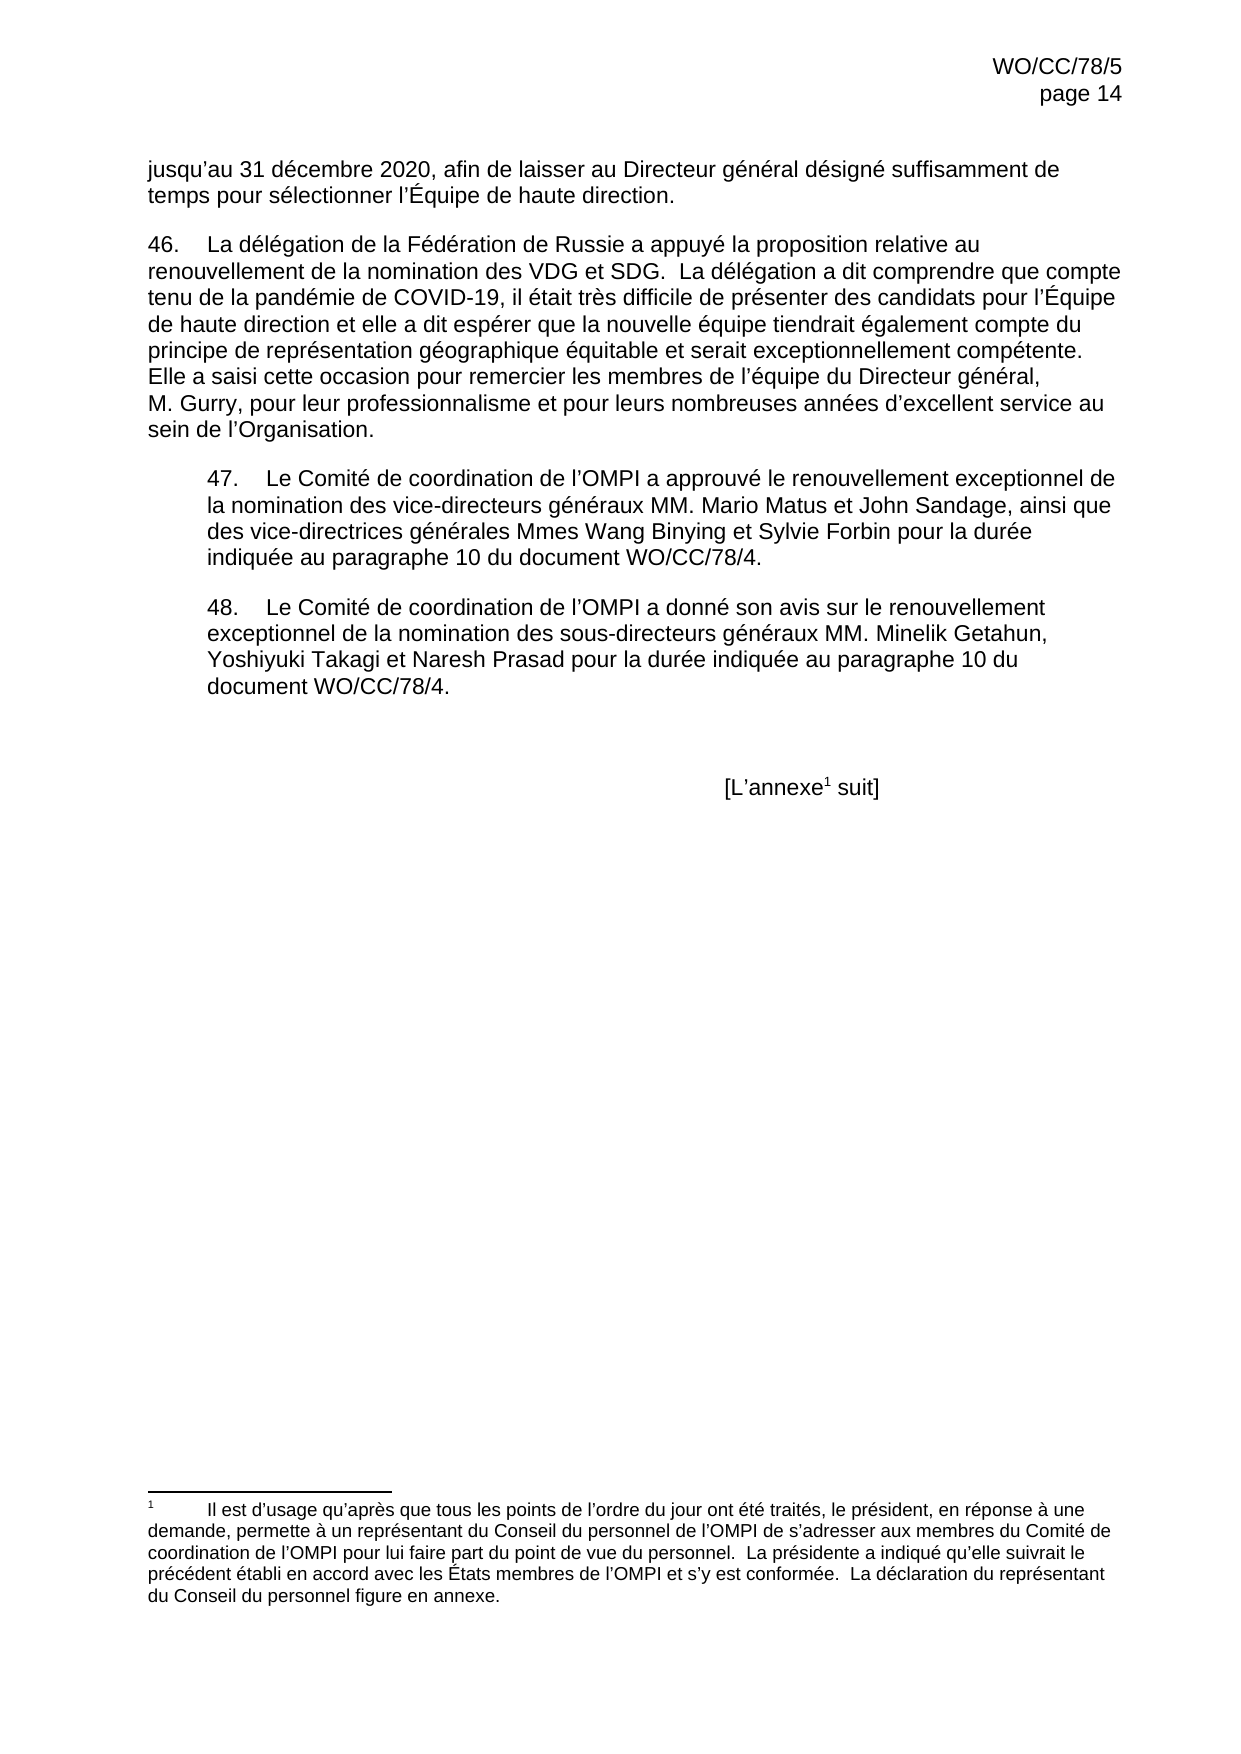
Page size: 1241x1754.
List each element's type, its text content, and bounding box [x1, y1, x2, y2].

text [L’annexe suit] [724, 774, 1122, 800]
text Le Comité de coordination de l’OMPI a donné son avis sur le renouvellement exceptionnel de la nomination des sous-directeurs généraux MM. Minelik Getahun, Yoshiyuki Takagi et Naresh Prasad pour la durée indiquée au paragraphe 10 du document WO/CC/78/4. [207, 593, 1122, 699]
text Le Comité de coordination de l’OMPI a approuvé le renouvellement exceptionnel de la nomination des vice-directeurs généraux MM. Mario Matus et John Sandage, ainsi que des vice-directrices générales Mmes Wang Binying et Sylvie Forbin pour la durée indiquée au paragraphe 10 du document WO/CC/78/4. [207, 465, 1122, 571]
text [148, 156, 1122, 208]
text La délégation de la Fédération de Russie a appuyé la proposition relative au renouvellement de la nomination des VDG et SDG. La délégation a dit comprendre que compte tenu de la pandémie de COVID-19, il était très difficile de présenter des candidats pour l’Équipe de haute direction et elle a dit espérer que la nouvelle équipe tiendrait également compte du principe de représentation géographique équitable et serait exceptionnellement compétente. Elle a saisi cette occasion pour remercier les membres de l’équipe du Directeur général, M. Gurry, pour leur professionnalisme et pour leurs nombreuses années d’excellent service au sein de l’Organisation. [148, 231, 1122, 442]
